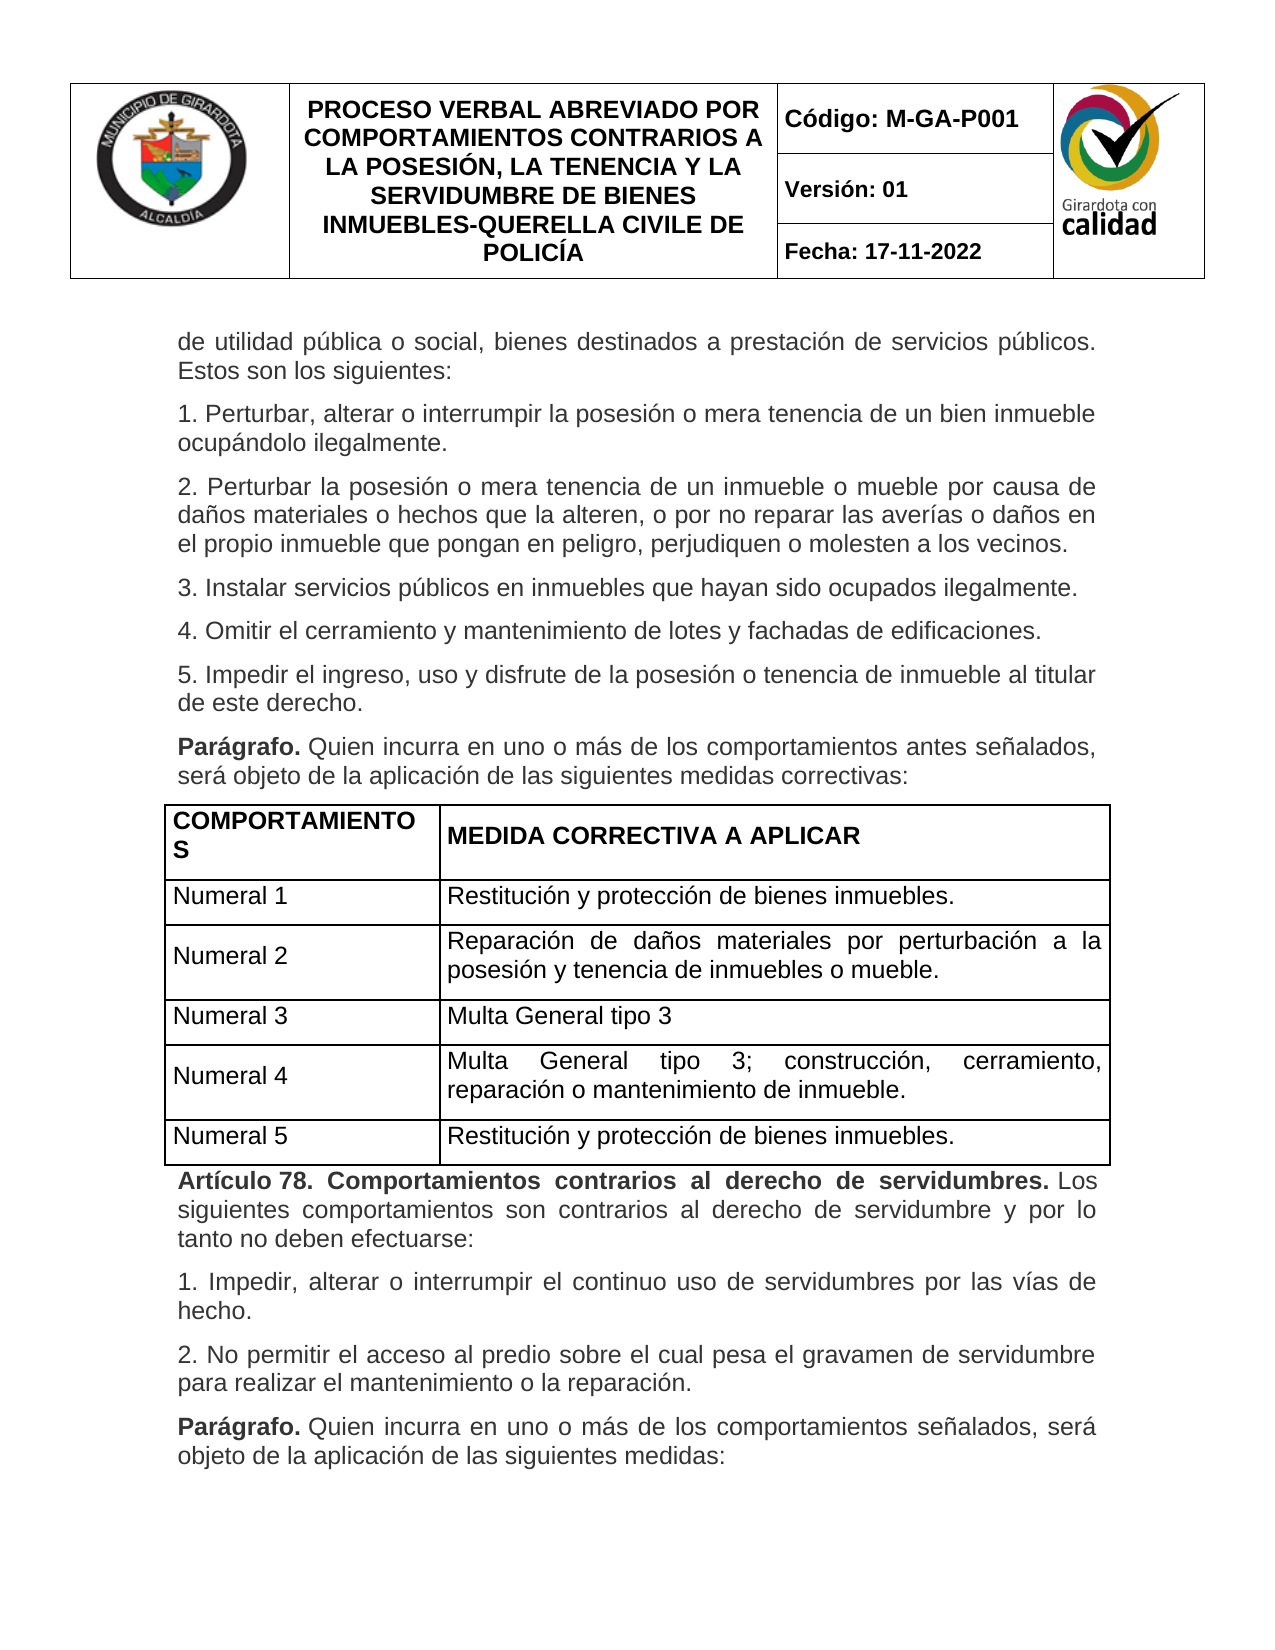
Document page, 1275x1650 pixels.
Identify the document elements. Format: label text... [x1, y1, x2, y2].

picture [1060, 84, 1180, 235]
table_cell Numeral 4 [166, 1046, 439, 1119]
table_header MEDIDA CORRECTIVA A APLICAR [441, 806, 1109, 879]
table_cell Reparación de daños materiales por perturbación a la posesión y tenencia de inmuebles o mueble. [441, 926, 1109, 999]
text 5. Impedir el ingreso, uso y disfrute de la posesión o tenencia de inmueble al titular de este derecho. [177, 660, 1098, 717]
picture [96, 90, 248, 228]
text 3. Instalar servicios públicos en inmuebles que hayan sido ocupados ilegalmente. [177, 573, 1098, 601]
table_cell Restitución y protección de bienes inmuebles. [441, 881, 1109, 924]
table_cell Numeral 1 [166, 881, 439, 924]
text 4. Omitir el cerramiento y mantenimiento de lotes y fachadas de edificaciones. [177, 616, 1098, 645]
table_cell Multa General tipo 3 [441, 1001, 1109, 1044]
table_cell Numeral 2 [166, 926, 439, 999]
table_cell Numeral 5 [166, 1121, 439, 1164]
text Artículo 78. Comportamientos contrarios al derecho de servidumbres. Los siguientes comportamientos son contrarios al derecho de servidumbre y por lo tanto no deben efectuarse: [177, 1166, 1098, 1253]
table_cell Restitución y protección de bienes inmuebles. [441, 1121, 1109, 1164]
table_cell Multa General tipo 3; construcción, cerramiento, reparación o mantenimiento de inmueble. [441, 1046, 1109, 1119]
table_header COMPORTAMIENTOS [166, 806, 439, 879]
text 1. Impedir, alterar o interrumpir el continuo uso de servidumbres por las vías de hecho. [177, 1267, 1098, 1325]
text 2. No permitir el acceso al predio sobre el cual pesa el gravamen de servidumbre para realizar el mantenimiento o la reparación. [177, 1340, 1098, 1397]
table_cell Numeral 3 [166, 1001, 439, 1044]
text 1. Perturbar, alterar o interrumpir la posesión o mera tenencia de un bien inmueble ocupándolo ilegalmente. [177, 399, 1098, 457]
text Parágrafo. Quien incurra en uno o más de los comportamientos señalados, será objeto de la aplicación de las siguientes medidas: [177, 1412, 1098, 1469]
text 2. Perturbar la posesión o mera tenencia de un inmueble o mueble por causa de daños materiales o hechos que la alteren, o por no reparar las averías o daños en el propio inmueble que pongan en peligro, perjudiquen o molesten a los vecinos. [177, 472, 1098, 558]
text Parágrafo. Quien incurra en uno o más de los comportamientos antes señalados, será objeto de la aplicación de las siguientes medidas correctivas: [177, 732, 1098, 789]
